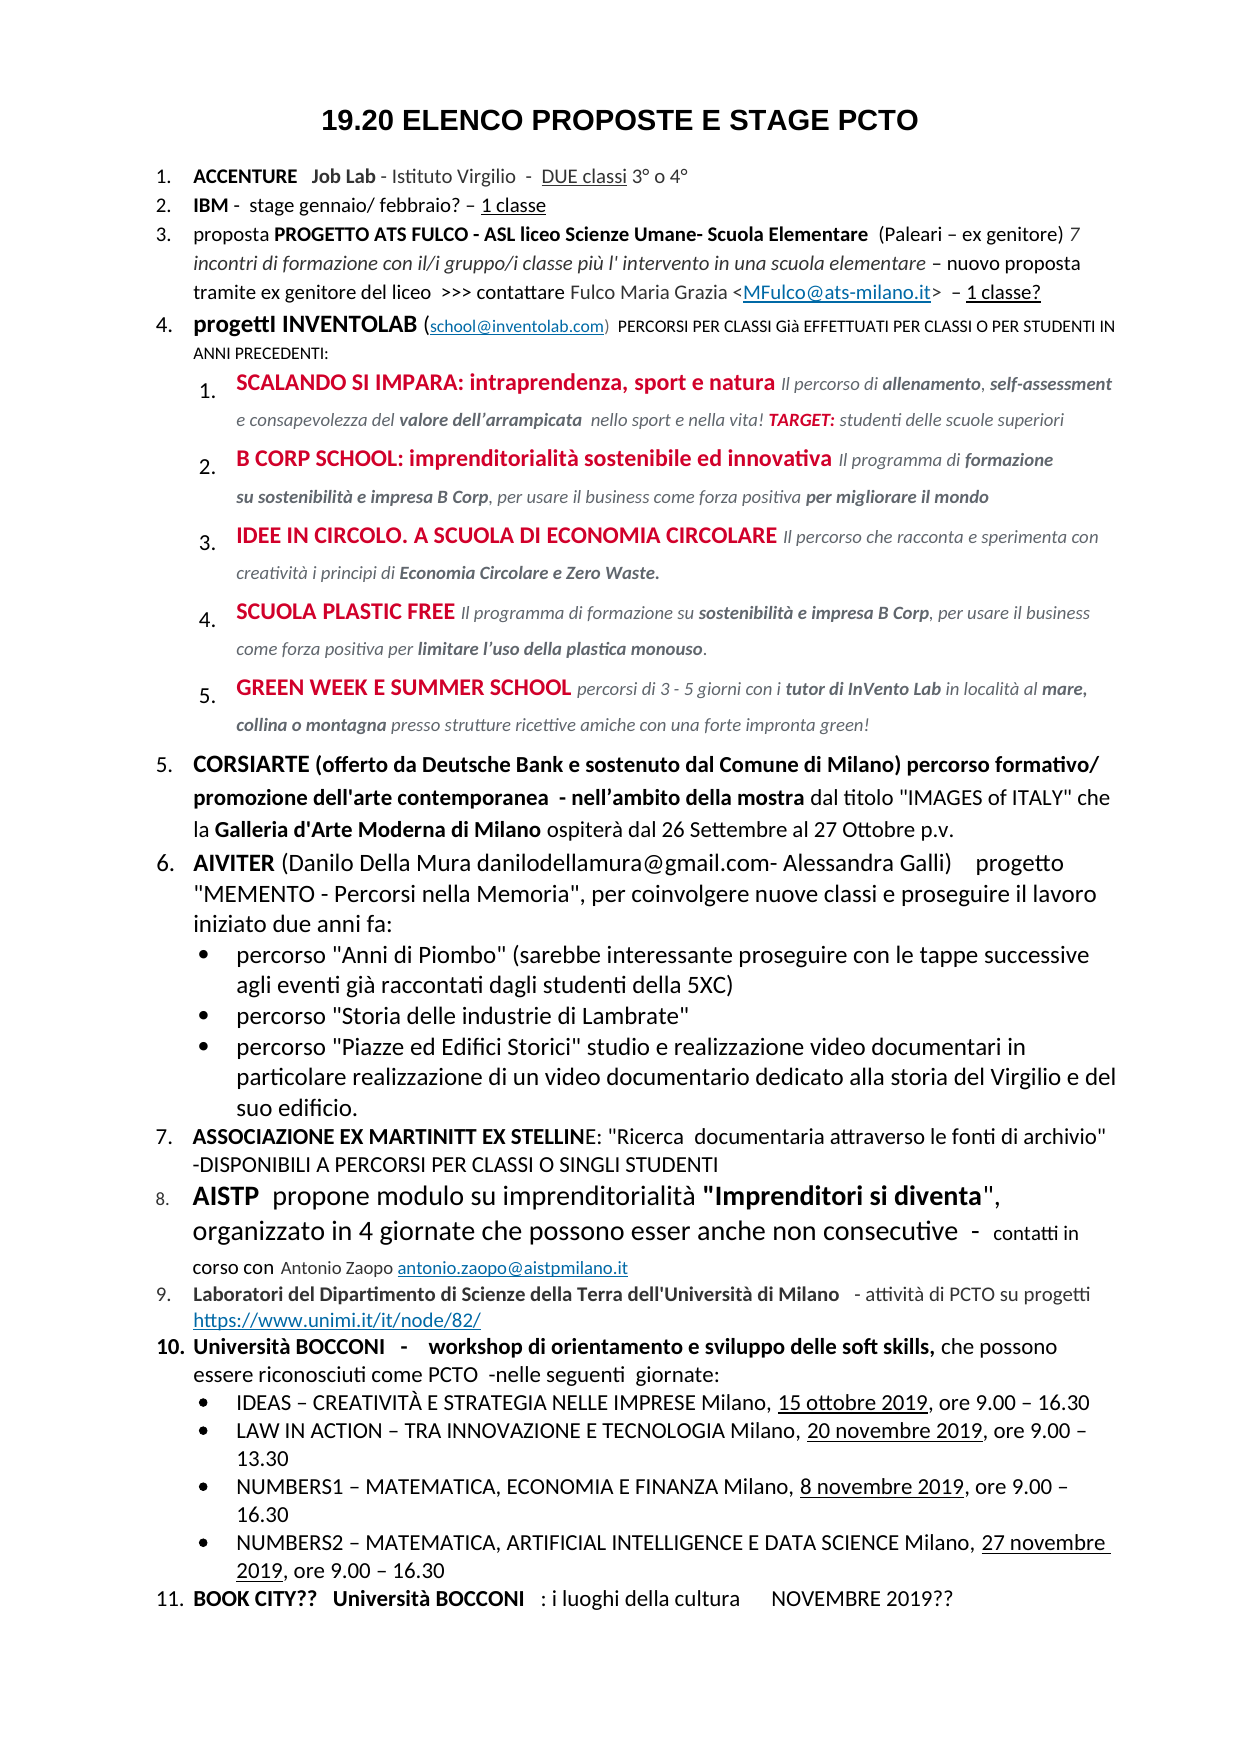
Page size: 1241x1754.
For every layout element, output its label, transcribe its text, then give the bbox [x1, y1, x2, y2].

list AIVITER (Danilo Della Mura danilodellamura@gmail.com- Alessandra Galli) progetto "MEMENTO - Percorsi nella Memoria", per coinvolgere nuove classi e proseguire il lavoro iniziato due anni fa: [156, 848, 1122, 939]
text 19.20 ELENCO PROPOSTE E STAGE PCTO [118, 103, 1122, 137]
list IDEAS – CREATIVITÀ E STRATEGIA NELLE IMPRESE Milano, 15 ottobre 2019, ore 9.00 – 16.30 [199, 1388, 1122, 1416]
list IDEE IN CIRCOLO. A SCUOLA DI ECONOMIA CIRCOLARE Il percorso che racconta e sperimenta con creatività i principi di Economia Circolare e Zero Waste. [199, 520, 1122, 592]
list progettI INVENTOLAB (school@inventolab.com) PERCORSI PER CLASSI Già EFFETTUATI PER CLASSI O PER STUDENTI IN ANNI PRECEDENTI: [156, 309, 1122, 364]
list GREEN WEEK E SUMMER SCHOOL percorsi di 3 - 5 giorni con i tutor di InVento Lab in località al mare, collina o montagna presso strutture ricettive amiche con una forte impronta green! [199, 672, 1122, 744]
list SCALANDO SI IMPARA: intraprendenza, sport e natura Il percorso di allenamento, self-assessment e consapevolezza del valore dell’arrampicata nello sport e nella vita! TARGET: studenti delle scuole superiori [199, 367, 1122, 439]
list percorso "Storia delle industrie di Lambrate" [199, 1000, 1122, 1031]
list BOOK CITY?? Università BOCCONI : i luoghi della cultura NOVEMBRE 2019?? [156, 1584, 1122, 1612]
list Laboratori del Dipartimento di Scienze della Terra dell'Università di Milano - attività di PCTO su progetti https://www.unimi.it/it/node/82/ [156, 1281, 1122, 1332]
list IBM - stage gennaio/ febbraio? – 1 classe [156, 192, 1122, 217]
list Università BOCCONI - workshop di orientamento e sviluppo delle soft skills, che possono essere riconosciuti come PCTO -nelle seguenti giornate: [721, 1332, 1122, 1388]
list percorso "Anni di Piombo" (sarebbe interessante proseguire con le tappe successive agli eventi già raccontati dagli studenti della 5XC) [199, 939, 1122, 1000]
list ACCENTURE Job Lab - Istituto Virgilio - DUE classi 3° o 4° [156, 163, 1122, 188]
list LAW IN ACTION – TRA INNOVAZIONE E TECNOLOGIA Milano, 20 novembre 2019, ore 9.00 – 13.30 [199, 1416, 1122, 1472]
list AISTP propone modulo su imprenditorialità "Imprenditori si diventa", organizzato in 4 giornate che possono esser anche non consecutive - contatti in corso con Antonio Zaopo antonio.zaopo@aistpmilano.it [155, 1178, 274, 1281]
list NUMBERS1 – MATEMATICA, ECONOMIA E FINANZA Milano, 8 novembre 2019, ore 9.00 – 16.30 [199, 1472, 1122, 1528]
list proposta PROGETTO ATS FULCO - ASL liceo Scienze Umane- Scuola Elementare (Paleari – ex genitore) 7 incontri di formazione con il/i gruppo/i classe più l' intervento in una scuola elementare – nuovo proposta tramite ex genitore del liceo >>> contattare Fulco Maria Grazia <MFulco@ats-milano.it> – 1 classe? [156, 221, 1122, 305]
list CORSIARTE (offerto da Deutsche Bank e sostenuto dal Comune di Milano) percorso formativo/ promozione dell'arte contemporanea - nell’ambito della mostra dal titolo "IMAGES of ITALY" che la Galleria d'Arte Moderna di Milano ospiterà dal 26 Settembre al 27 Ottobre p.v. [156, 748, 1122, 843]
list B CORP SCHOOL: imprenditorialità sostenibile ed innovativa Il programma di formazione su sostenibilità e impresa B Corp, per usare il business come forza positiva per migliorare il mondo [199, 443, 1122, 515]
list AISTP propone modulo su imprenditorialità "Imprenditori si diventa", organizzato in 4 giornate che possono esser anche non consecutive - contatti in corso con Antonio Zaopo antonio.zaopo@aistpmilano.it [281, 1178, 1122, 1281]
list ASSOCIAZIONE EX MARTINITT EX STELLINE: "Ricerca documentaria attraverso le fonti di archivio" -DISPONIBILI A PERCORSI PER CLASSI O SINGLI STUDENTI [155, 1122, 1122, 1178]
list SCUOLA PLASTIC FREE Il programma di formazione su sostenibilità e impresa B Corp, per usare il business come forza positiva per limitare l’uso della plastica monouso. [199, 596, 1122, 668]
list percorso "Piazze ed Edifici Storici" studio e realizzazione video documentari in particolare realizzazione di un video documentario dedicato alla storia del Virgilio e del suo edificio. [199, 1031, 1122, 1122]
list NUMBERS2 – MATEMATICA, ARTIFICIAL INTELLIGENCE E DATA SCIENCE Milano, 27 novembre 2019, ore 9.00 – 16.30 [199, 1528, 1122, 1584]
list Università BOCCONI - workshop di orientamento e sviluppo delle soft skills, che possono essere riconosciuti come PCTO -nelle seguenti giornate: [156, 1332, 423, 1388]
